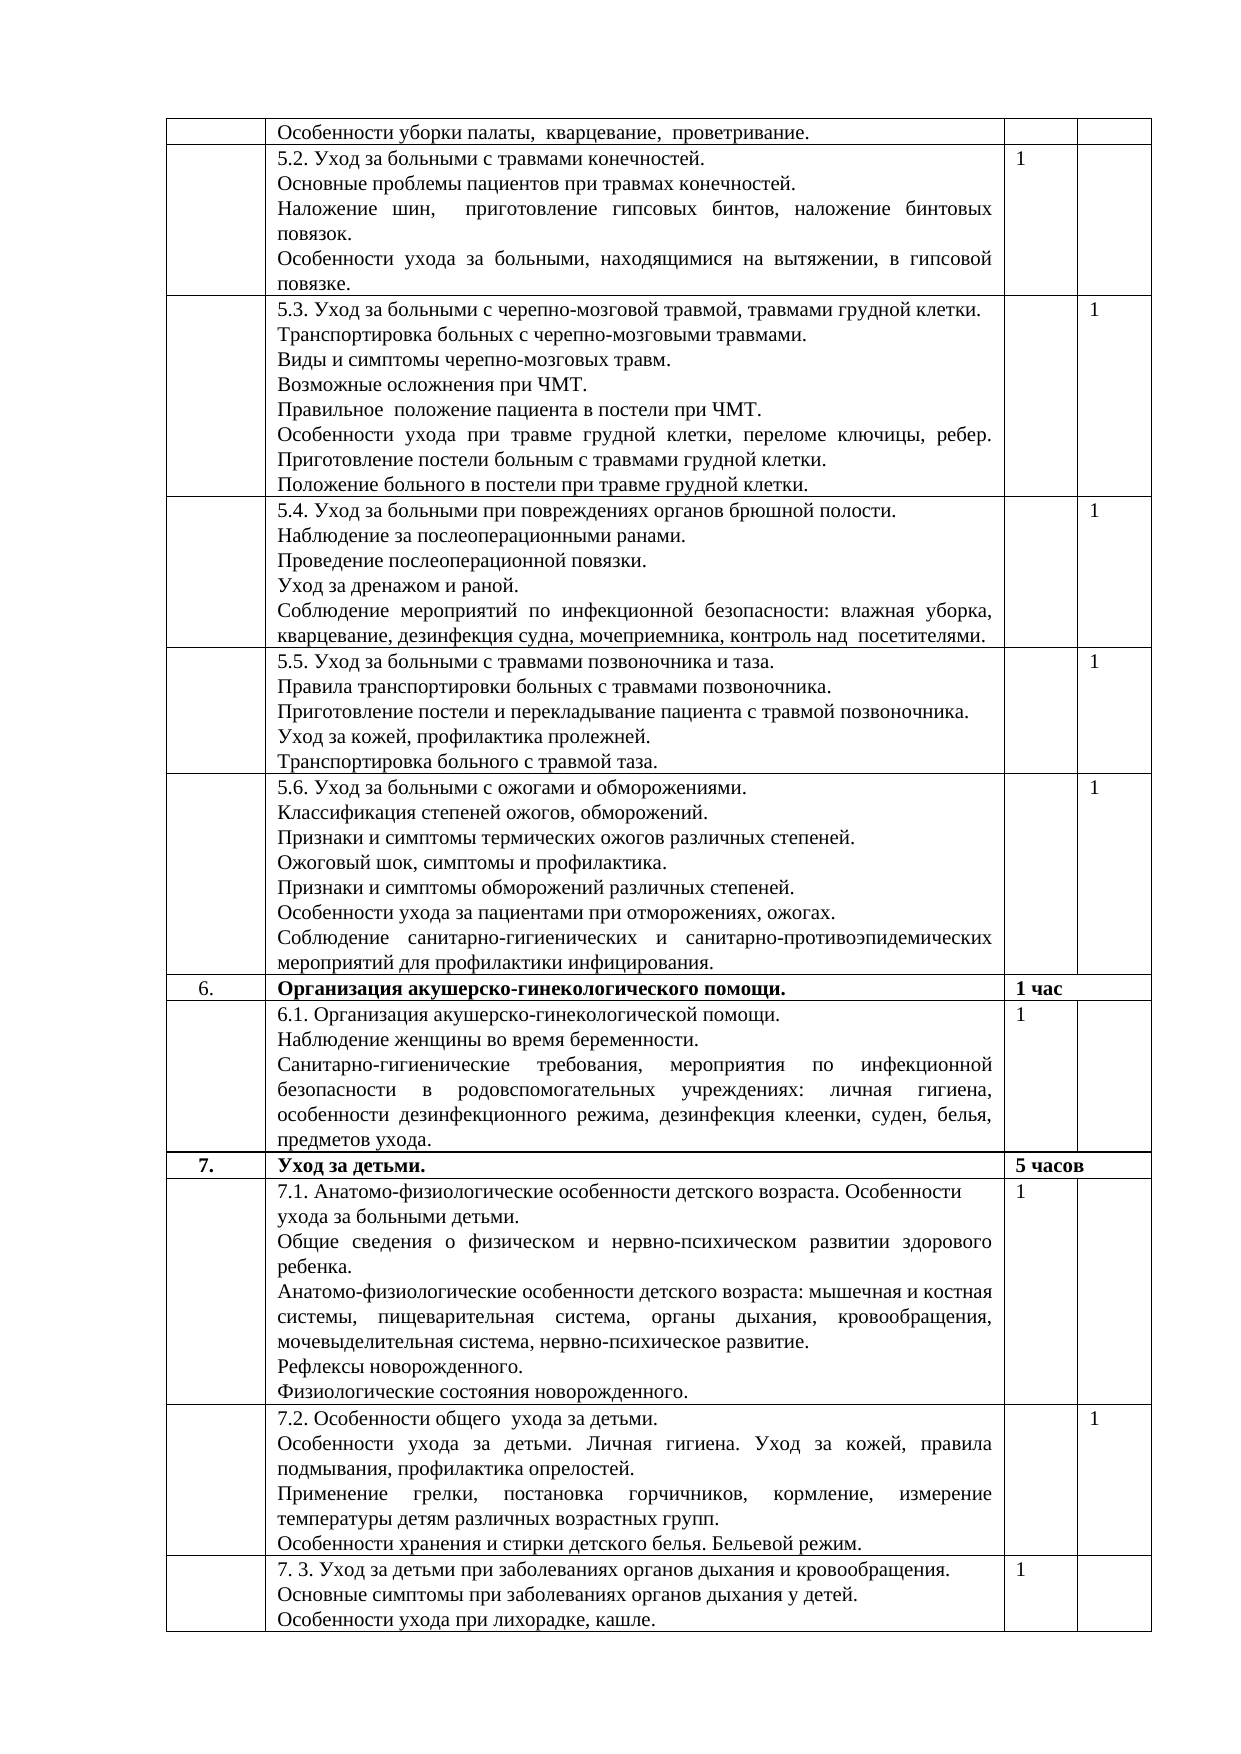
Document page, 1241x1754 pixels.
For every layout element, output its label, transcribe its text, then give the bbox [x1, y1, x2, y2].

table_cell [1005, 1405, 1077, 1554]
table_cell 1 [1005, 1179, 1077, 1403]
table_cell Организация акушерско-гинекологического помощи. [266, 975, 1004, 1000]
table_cell 6.1. Организация акушерско-гинекологической помощи. Наблюдение женщины во время беременности. Санитарно-гигиенические требования, мероприятия по инфекционной безопасности в родовспомогательных учреждениях: личная гигиена, особенности дезинфекционного режима, дезинфекция клеенки, суден, белья, предметов ухода. [266, 1001, 1004, 1151]
table_cell 7. [167, 1153, 265, 1177]
table_cell 1 [1078, 296, 1151, 496]
table_cell 5 часов [1005, 1153, 1151, 1177]
table_cell 7.2. Особенности общего ухода за детьми. Особенности ухода за детьми. Личная гигиена. Уход за кожей, правила подмывания, профилактика опрелостей. Применение грелки, постановка горчичников, кормление, измерение температуры детям различных возрастных групп. Особенности хранения и стирки детского белья. Бельевой режим. [266, 1405, 1004, 1554]
table_cell [1078, 119, 1151, 144]
table_cell [167, 1405, 265, 1554]
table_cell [266, 1556, 1004, 1631]
table_cell [167, 145, 265, 295]
table_cell 5.3. Уход за больными с черепно-мозговой травмой, травмами грудной клетки. Транспортировка больных с черепно-мозговыми травмами. Виды и симптомы черепно-мозговых травм. Возможные осложнения при ЧМТ. Правильное положение пациента в постели при ЧМТ. Особенности ухода при травме грудной клетки, переломе ключицы, ребер. Приготовление постели больным с травмами грудной клетки. Положение больного в постели при травме грудной клетки. [266, 296, 1004, 496]
table_cell [1005, 774, 1077, 974]
table_cell [167, 1179, 265, 1403]
table_cell [1078, 1556, 1151, 1631]
table_cell 5.4. Уход за больными при повреждениях органов брюшной полости. Наблюдение за послеоперационными ранами. Проведение послеоперационной повязки. Уход за дренажом и раной. Соблюдение мероприятий по инфекционной безопасности: влажная уборка, кварцевание, дезинфекция судна, мочеприемника, контроль над посетителями. [266, 497, 1004, 647]
table_cell [1005, 648, 1077, 773]
table_cell [1078, 1179, 1151, 1403]
table_cell 6. [167, 975, 265, 1000]
table_cell [167, 296, 265, 496]
table_cell 1 [1078, 1405, 1151, 1554]
table_cell 1 [1078, 497, 1151, 647]
table_cell [1078, 145, 1151, 295]
table_cell [167, 497, 265, 647]
table_cell 7.1. Анатомо-физиологические особенности детского возраста. Особенности ухода за больными детьми. Общие сведения о физическом и нервно-психическом развитии здорового ребенка. Анатомо-физиологические особенности детского возраста: мышечная и костная системы, пищеварительная система, органы дыхания, кровообращения, мочевыделительная система, нервно-психическое развитие. Рефлексы новорожденного. Физиологические состояния новорожденного. [266, 1179, 1004, 1403]
table_cell [1005, 296, 1077, 496]
table_cell 5.2. Уход за больными с травмами конечностей. Основные проблемы пациентов при травмах конечностей. Наложение шин, приготовление гипсовых бинтов, наложение бинтовых повязок. Особенности ухода за больными, находящимися на вытяжении, в гипсовой повязке. [266, 145, 1004, 295]
table_cell [167, 1556, 265, 1631]
table_cell 1 [1005, 145, 1077, 295]
table_cell Уход за детьми. [266, 1153, 1004, 1177]
table_cell 1 [1005, 119, 1077, 144]
table_cell [1005, 497, 1077, 647]
table_cell 1 [1078, 774, 1151, 974]
table_cell 1 час [1005, 975, 1151, 1000]
table_cell 5.6. Уход за больными с ожогами и обморожениями. Классификация степеней ожогов, обморожений. Признаки и симптомы термических ожогов различных степеней. Ожоговый шок, симптомы и профилактика. Признаки и симптомы обморожений различных степеней. Особенности ухода за пациентами при отморожениях, ожогах. Соблюдение санитарно-гигиенических и санитарно-противоэпидемических мероприятий для профилактики инфицирования. [266, 774, 1004, 974]
table_cell 5.5. Уход за больными с травмами позвоночника и таза. Правила транспортировки больных с травмами позвоночника. Приготовление постели и перекладывание пациента с травмой позвоночника. Уход за кожей, профилактика пролежней. Транспортировка больного с травмой таза. [266, 648, 1004, 773]
table_cell [167, 1001, 265, 1151]
table_cell [167, 774, 265, 974]
table_cell [167, 648, 265, 773]
table_cell 1 [1005, 1556, 1077, 1631]
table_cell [266, 119, 1004, 144]
table_cell 1 [1078, 648, 1151, 773]
table_cell [167, 119, 265, 144]
table_cell 1 [1005, 1001, 1077, 1151]
table_cell [1078, 1001, 1151, 1151]
